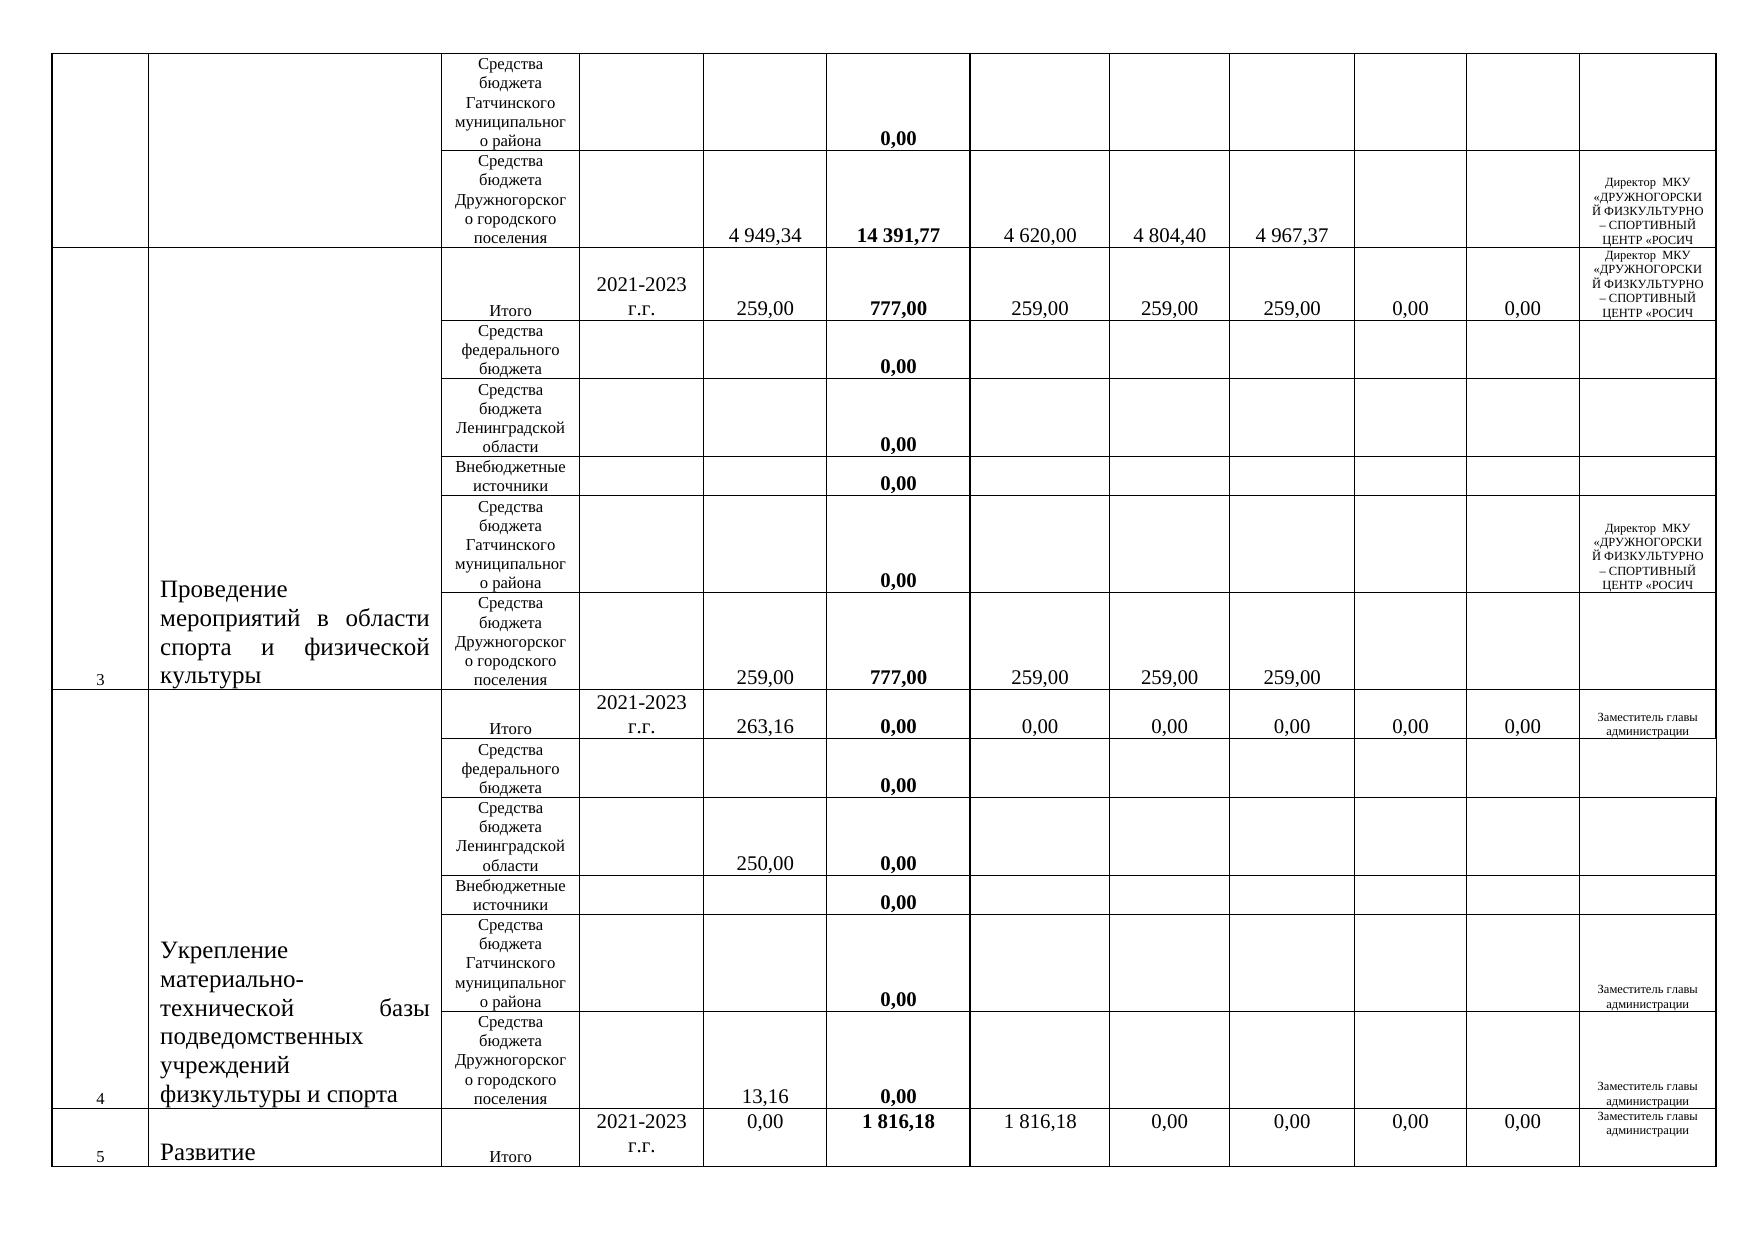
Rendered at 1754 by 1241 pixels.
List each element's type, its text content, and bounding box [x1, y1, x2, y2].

table_cell [580, 915, 703, 1011]
table_cell [1355, 798, 1466, 874]
table_cell Заместитель главы администрации [1580, 915, 1715, 1011]
table_cell [1230, 876, 1354, 914]
table_cell [1467, 593, 1579, 689]
table_cell 0,00 [1467, 1109, 1579, 1166]
table_cell 0,00 [827, 379, 969, 456]
table_cell [1467, 1012, 1579, 1108]
table_cell 0,00 [827, 739, 969, 797]
table_cell [580, 593, 703, 689]
table_cell [971, 321, 1109, 378]
table_cell 0,00 [1110, 690, 1229, 738]
table_cell Средства бюджета Ленинградской области [442, 379, 579, 456]
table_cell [1580, 151, 1715, 247]
table_cell 0,00 [827, 690, 969, 738]
table_cell [580, 151, 703, 247]
table_cell Средства федерального бюджета [442, 739, 579, 797]
table_cell [1230, 379, 1354, 456]
table_cell [1580, 321, 1715, 378]
table_cell 13,16 [704, 1012, 826, 1108]
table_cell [149, 1109, 441, 1166]
table_cell [704, 496, 826, 592]
table_cell 1 816,18 [971, 1109, 1109, 1166]
table_cell [1230, 739, 1354, 797]
table_cell 259,00 [1110, 593, 1229, 689]
table_cell [580, 457, 703, 495]
table_cell [1110, 457, 1229, 495]
table_cell [1110, 1012, 1229, 1108]
table_cell 259,00 [1230, 593, 1354, 689]
table_cell 0,00 [1355, 248, 1466, 320]
table_cell Директор МКУ «ДРУЖНОГОРСКИЙ ФИЗКУЛЬТУРНО – СПОРТИВНЫЙ ЦЕНТР «РОСИЧ [1580, 248, 1715, 320]
table_cell [1110, 798, 1229, 874]
table_cell [1355, 1012, 1466, 1108]
table_cell 5 [53, 1109, 148, 1166]
table_cell [1467, 321, 1579, 378]
table_cell 259,00 [1230, 248, 1354, 320]
table_cell [1230, 915, 1354, 1011]
table_cell 777,00 [827, 593, 969, 689]
table_cell Проведение мероприятий в области спорта и физической культуры [149, 248, 441, 689]
table_cell [1355, 876, 1466, 914]
table_cell [1580, 739, 1716, 797]
table_cell [1355, 151, 1466, 247]
table_cell [1110, 739, 1229, 797]
table_cell 4 967,37 [1230, 151, 1354, 247]
table_cell [580, 496, 703, 592]
table_cell [1230, 496, 1354, 592]
table_cell [1110, 496, 1229, 592]
table_cell 0,00 [1230, 690, 1354, 738]
table_cell [1355, 457, 1466, 495]
table_cell [580, 1012, 703, 1108]
table_cell 0,00 [827, 457, 969, 495]
table_cell [1230, 54, 1354, 150]
table_cell [971, 379, 1109, 456]
table_cell [704, 457, 826, 495]
table_cell Заместитель главы администрации [1580, 1012, 1715, 1108]
table_cell [1355, 739, 1466, 797]
table_cell 2021-2023 г.г. [580, 248, 703, 320]
table_cell [1467, 739, 1579, 797]
table_cell 0,00 [1467, 248, 1579, 320]
table_cell [1230, 1012, 1354, 1108]
table_cell Средства бюджета Дружногорского городского поселения [442, 151, 579, 247]
table_cell [1580, 876, 1715, 914]
table_cell 0,00 [1355, 690, 1466, 738]
table_cell [580, 798, 703, 874]
table_cell 0,00 [1230, 1109, 1354, 1166]
table_cell [1580, 54, 1715, 150]
table_cell [1467, 379, 1579, 456]
table_cell [704, 915, 826, 1011]
table_cell 14 391,77 [827, 151, 969, 247]
table_cell 4 804,40 [1110, 151, 1229, 247]
table_cell [704, 739, 826, 797]
table_cell Итого [442, 1109, 579, 1166]
table_cell 0,00 [827, 321, 969, 378]
table_cell 4 949,34 [704, 151, 826, 247]
table_cell [971, 457, 1109, 495]
table_cell [1467, 915, 1579, 1011]
table_cell 259,00 [704, 248, 826, 320]
table_cell 2021-2023 г.г. [580, 690, 703, 738]
table_cell [1110, 915, 1229, 1011]
table_cell [1467, 496, 1579, 592]
table_cell [580, 321, 703, 378]
table_cell [1580, 457, 1715, 495]
table_cell [971, 798, 1109, 874]
table_cell 777,00 [827, 248, 969, 320]
table_cell Средства бюджета Гатчинского муниципального района [442, 915, 579, 1011]
table_cell [1580, 593, 1715, 689]
table_cell 259,00 [1110, 248, 1229, 320]
table_cell Заместитель главы администрации [1580, 690, 1715, 738]
table_cell Средства бюджета Дружногорского городского поселения [442, 593, 579, 689]
table_cell 0,00 [827, 915, 969, 1011]
table_cell [704, 379, 826, 456]
table_cell [971, 915, 1109, 1011]
table_cell 259,00 [704, 593, 826, 689]
table_cell [1355, 321, 1466, 378]
table_cell 0,00 [827, 496, 969, 592]
table_cell [1467, 54, 1579, 150]
table_cell [580, 876, 703, 914]
table_cell [1580, 798, 1715, 874]
table_cell Внебюджетные источники [442, 457, 579, 495]
table_cell 0,00 [827, 798, 969, 874]
table_cell [1230, 321, 1354, 378]
table_cell [1467, 876, 1579, 914]
table_cell Итого [442, 690, 579, 738]
table_cell [580, 54, 703, 150]
table_cell [1230, 798, 1354, 874]
table_cell 263,16 [704, 690, 826, 738]
table_cell [704, 321, 826, 378]
table_cell [1110, 321, 1229, 378]
table_cell [971, 496, 1109, 592]
table_cell [971, 876, 1109, 914]
table_cell 0,00 [1467, 690, 1579, 738]
table_cell 250,00 [704, 798, 826, 874]
table_cell 4 620,00 [971, 151, 1109, 247]
table_cell 259,00 [971, 593, 1109, 689]
table_cell 0,00 [1355, 1109, 1466, 1166]
table_cell [580, 379, 703, 456]
table_cell 0,00 [827, 876, 969, 914]
table_cell [1467, 457, 1579, 495]
table_cell [1110, 54, 1229, 150]
table_cell Средства федерального бюджета [442, 321, 579, 378]
table_cell [1355, 593, 1466, 689]
table_cell [1355, 379, 1466, 456]
table_cell 3 [53, 248, 148, 689]
table_cell [1110, 876, 1229, 914]
table_cell 0,00 [827, 54, 969, 150]
table_cell Итого [442, 248, 579, 320]
table_cell Внебюджетные источники [442, 876, 579, 914]
table_cell [1110, 379, 1229, 456]
table_cell [580, 739, 703, 797]
table_cell [1580, 379, 1715, 456]
table_cell [704, 54, 826, 150]
table_cell 2021-2023 г.г. [580, 1109, 703, 1166]
table_cell Средства бюджета Ленинградской области [442, 798, 579, 874]
table_cell Средства бюджета Гатчинского муниципального района [442, 496, 579, 592]
table_cell [1355, 496, 1466, 592]
table_cell [1355, 54, 1466, 150]
table_cell 4 [53, 690, 148, 1108]
table_cell Укрепление материально-технической базы подведомственных учреждений физкультуры и спорта [149, 690, 441, 1108]
table_cell 0,00 [704, 1109, 826, 1166]
table_cell [1355, 915, 1466, 1011]
table_cell 259,00 [971, 248, 1109, 320]
table_cell 0,00 [971, 690, 1109, 738]
table_cell [971, 54, 1109, 150]
table_cell [971, 1012, 1109, 1108]
table_cell Директор МКУ «ДРУЖНОГОРСКИЙ ФИЗКУЛЬТУРНО – СПОРТИВНЫЙ ЦЕНТР «РОСИЧ [1580, 496, 1715, 592]
table_cell Средства бюджета Гатчинского муниципального района [442, 54, 579, 150]
table_cell [971, 739, 1109, 797]
table_cell 0,00 [1110, 1109, 1229, 1166]
table_cell 1 816,18 [827, 1109, 969, 1166]
table_cell [1230, 457, 1354, 495]
table_cell Заместитель главы администрации [1580, 1109, 1715, 1166]
table_cell [1467, 798, 1579, 874]
table_cell 0,00 [827, 1012, 969, 1108]
table_cell [704, 876, 826, 914]
table_cell [1467, 151, 1579, 247]
table_cell Средства бюджета Дружногорского городского поселения [442, 1012, 579, 1108]
